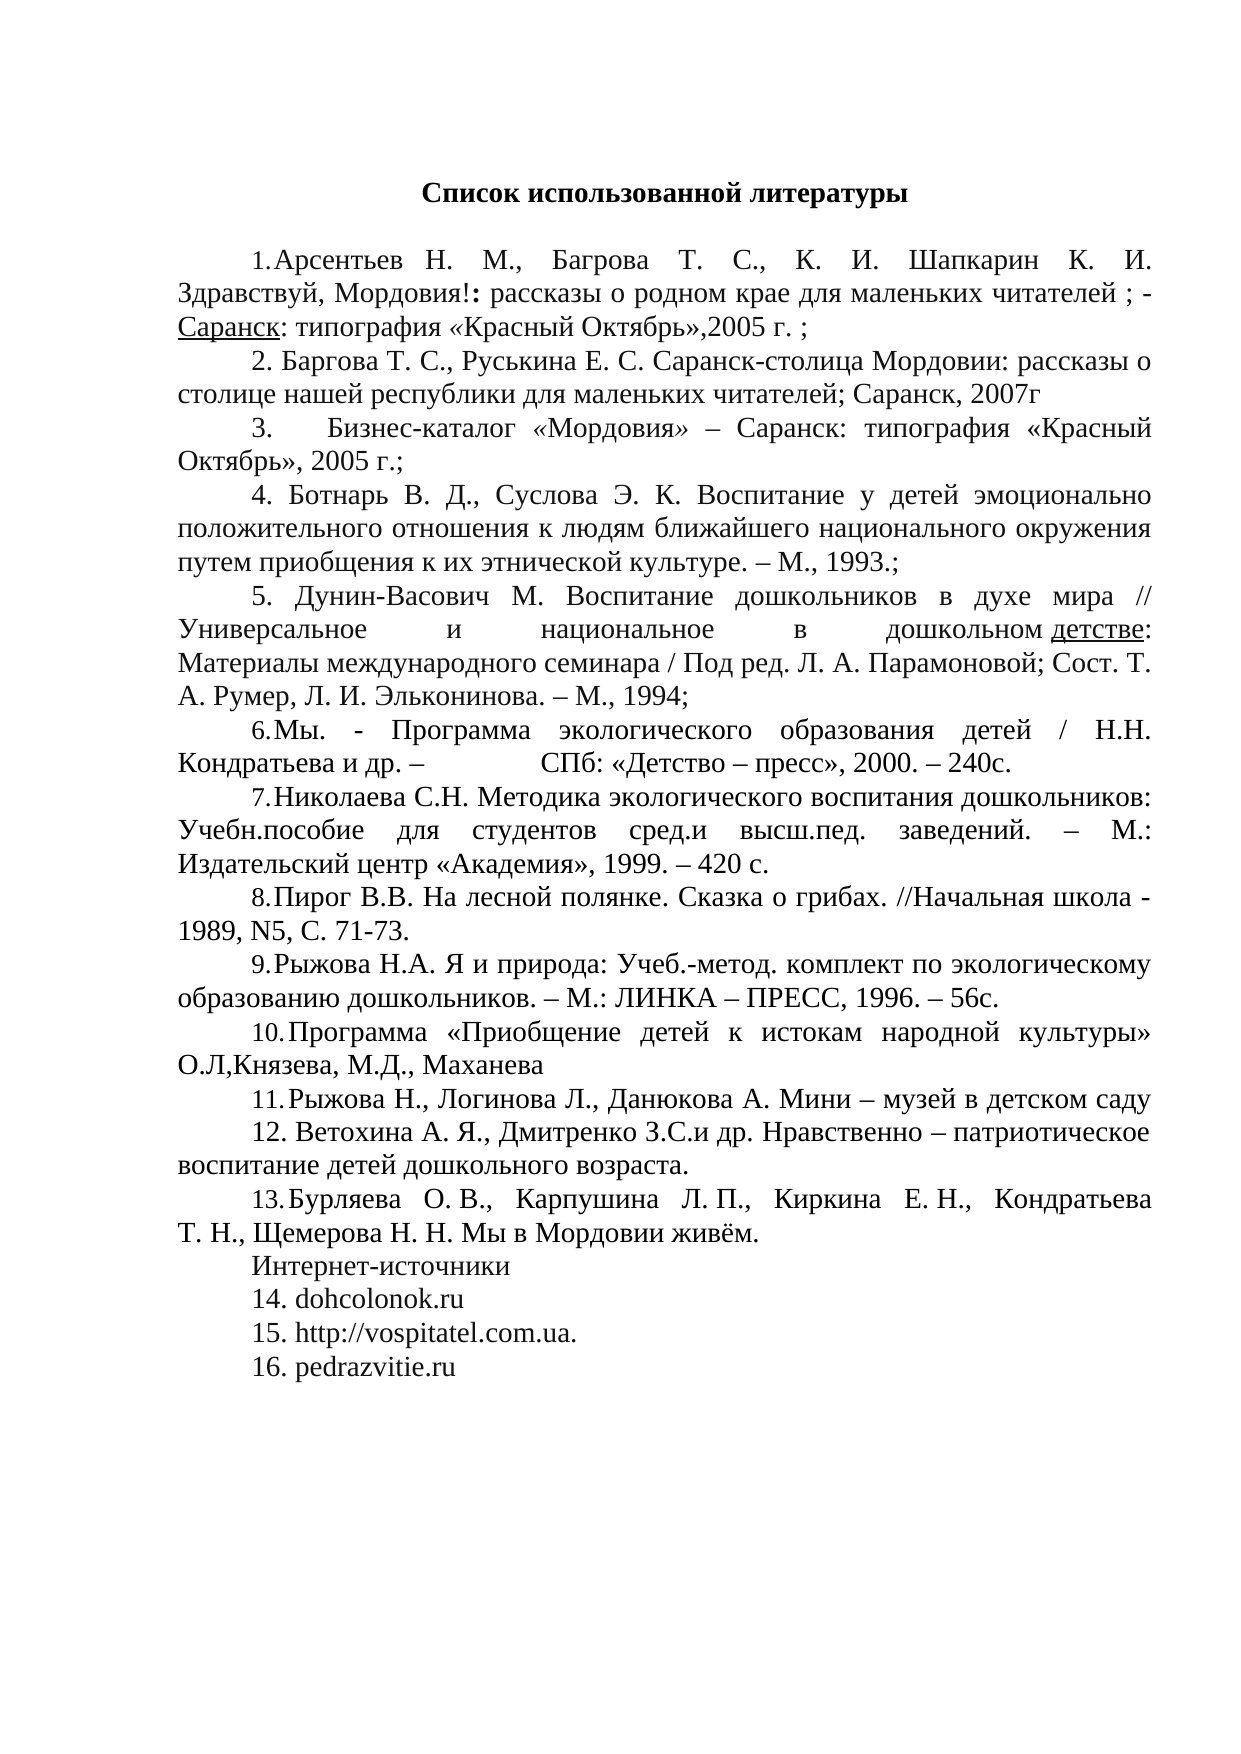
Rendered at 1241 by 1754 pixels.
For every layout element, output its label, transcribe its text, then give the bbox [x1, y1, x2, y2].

list Бизнес-каталог «Мордовия» – Саранск: типография «Красный Октябрь», 2005 г.; [177, 410, 1152, 477]
list Арсентьев Н. М., Багрова Т. С., К. И. Шапкарин К. И. Здравствуй, Мордовия!: рассказы о родном крае для маленьких читателей ; - Саранск: типография «Красный Октябрь»,2005 г. ; [177, 242, 1152, 342]
list Баргова Т. С., Руськина Е. С. Саранск-столица Мордовии: рассказы о столице нашей республики для маленьких читателей; Саранск, 2007г [177, 343, 1152, 410]
list dohcolonok.ru [251, 1282, 1171, 1315]
subtitle Список использованной литературы [409, 175, 920, 209]
list Рыжова Н.А. Я и природа: Учеб.-метод. комплект по экологическому образованию дошкольников. – М.: ЛИНКА – ПРЕСС, 1996. – 56с. [177, 947, 1152, 1014]
text воспитание детей дошкольного возраста. [177, 1148, 1171, 1181]
list pedrazvitie.ru [251, 1349, 1171, 1382]
list Николаева С.Н. Методика экологического воспитания дошкольников: Учебн.пособие для студентов сред.и высш.пед. заведений. – М.: Издательский центр «Академия», 1999. – 420 с. [177, 779, 1152, 879]
list Ботнарь В. Д., Суслова Э. К. Воспитание у детей эмоционально положительного отношения к людям ближайшего национального окружения путем приобщения к их этнической культуре. – М., 1993.; [177, 477, 1152, 578]
list Дунин-Васович М. Воспитание дошкольников в духе мира // Универсальное и национальное в дошкольном детстве: Материалы международного семинара / Под ред. Л. А. Парамоновой; Сост. Т. А. Румер, Л. И. Эльконинова. – М., 1994; [177, 578, 1152, 712]
text Интернет-источники [251, 1248, 1171, 1282]
list Бурляева О. В., Карпушина Л. П., Киркина Е. Н., Кондратьева Т. Н., Щемерова Н. Н. Мы в Мордовии живём. [177, 1181, 1152, 1248]
list http://vospitatel.com.ua. [251, 1315, 1171, 1349]
list Рыжова Н., Логинова Л., Данюкова А. Мини – музей в детском саду 12. Ветохина А. Я., Дмитренко З.С.и др. Нравственно – патриотическое [251, 1081, 1152, 1148]
list Программа «Приобщение детей к истокам народной культуры» О.Л,Князева, М.Д., Маханева [177, 1014, 1151, 1081]
list Пирог В.В. На лесной полянке. Сказка о грибах. //Начальная школа - 1989, N5, C. 71-73. [177, 879, 1152, 947]
list Мы. - Программа экологического образования детей / Н.Н. Кондратьева и др. – СПб: «Детство – пресс», 2000. – 240с. [177, 712, 1152, 779]
